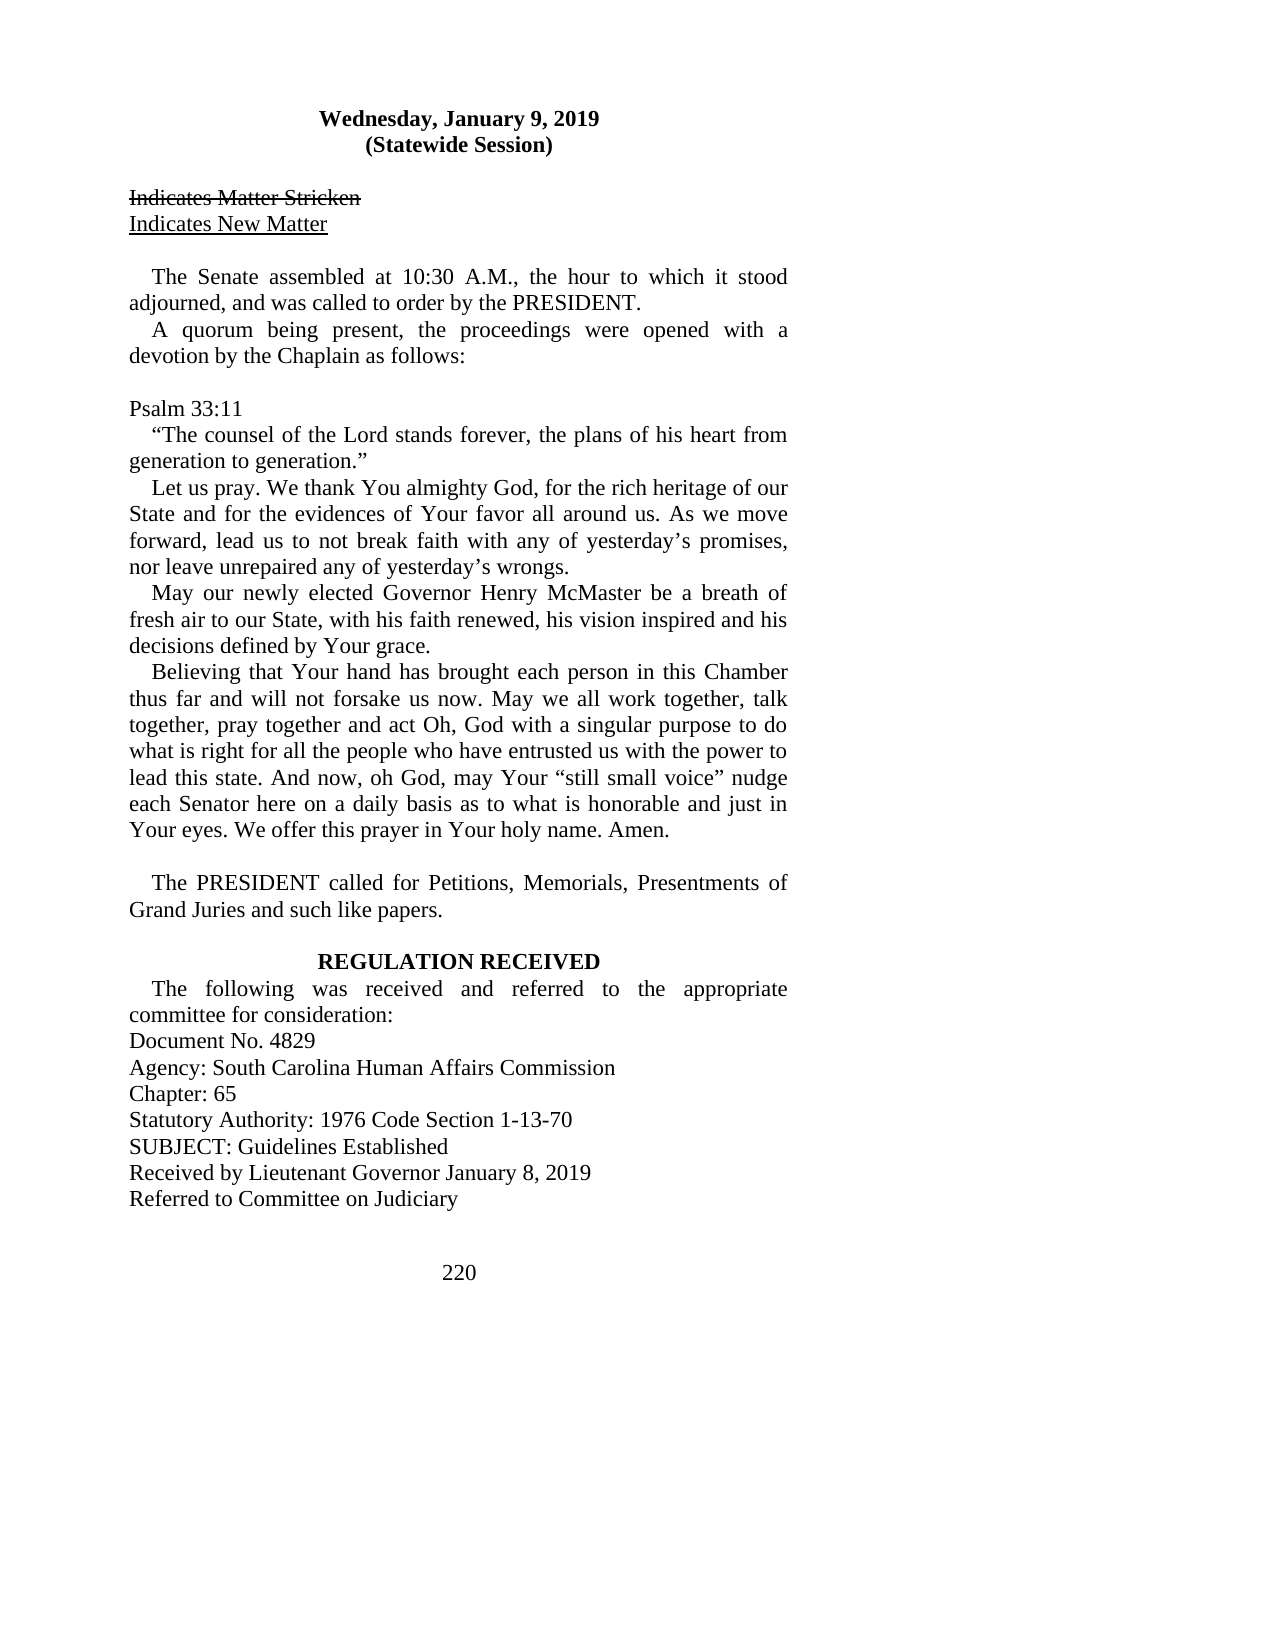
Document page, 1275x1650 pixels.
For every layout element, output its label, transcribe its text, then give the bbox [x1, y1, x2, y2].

text REGULATION RECEIVED [129, 948, 789, 975]
text Wednesday, January 9, 2019 [129, 105, 789, 131]
text Statutory Authority: 1976 Code Section 1-13-70 [129, 1106, 789, 1133]
text Psalm 33:11 [129, 395, 789, 421]
text Agency: South Carolina Human Affairs Commission [129, 1054, 789, 1080]
text (Statewide Session) [129, 131, 789, 158]
text Believing that Your hand has brought each person in this Chamber thus far and will not forsake us now. May we all work together, talk together, pray together and act Oh, God with a singular purpose to do what is right for all the people who have entrusted us with the power to lead this state. And now, oh God, may Your “still small voice” nudge each Senator here on a daily basis as to what is honorable and just in Your eyes. We offer this prayer in Your holy name. Amen. [129, 658, 789, 843]
text The Senate assembled at 10:30 A.M., the hour to which it stood adjourned, and was called to order by the PRESIDENT. [129, 263, 789, 316]
text Let us pray. We thank You almighty God, for the rich heritage of our State and for the evidences of Your favor all around us. As we move forward, lead us to not break faith with any of yesterday’s promises, nor leave unrepaired any of yesterday’s wrongs. [129, 474, 789, 579]
text A quorum being present, the proceedings were opened with a devotion by the Chaplain as follows: [129, 316, 789, 368]
text Indicates New Matter [129, 210, 789, 237]
text Document No. 4829 [129, 1027, 789, 1054]
text SUBJECT: Guidelines Established [129, 1133, 789, 1159]
text May our newly elected Governor Henry McMaster be a breath of fresh air to our State, with his faith renewed, his vision inspired and his decisions defined by Your grace. [129, 579, 789, 658]
text Received by Lieutenant Governor January 8, 2019 [129, 1159, 789, 1186]
text Referred to Committee on Judiciary [129, 1186, 789, 1212]
text The PRESIDENT called for Petitions, Memorials, Presentments of Grand Juries and such like papers. [129, 869, 789, 922]
text The following was received and referred to the appropriate committee for consideration: [129, 975, 789, 1027]
text “The counsel of the Lord stands forever, the plans of his heart from generation to generation.” [129, 421, 789, 474]
text Chapter: 65 [129, 1080, 789, 1106]
text Indicates Matter Stricken [129, 184, 789, 210]
